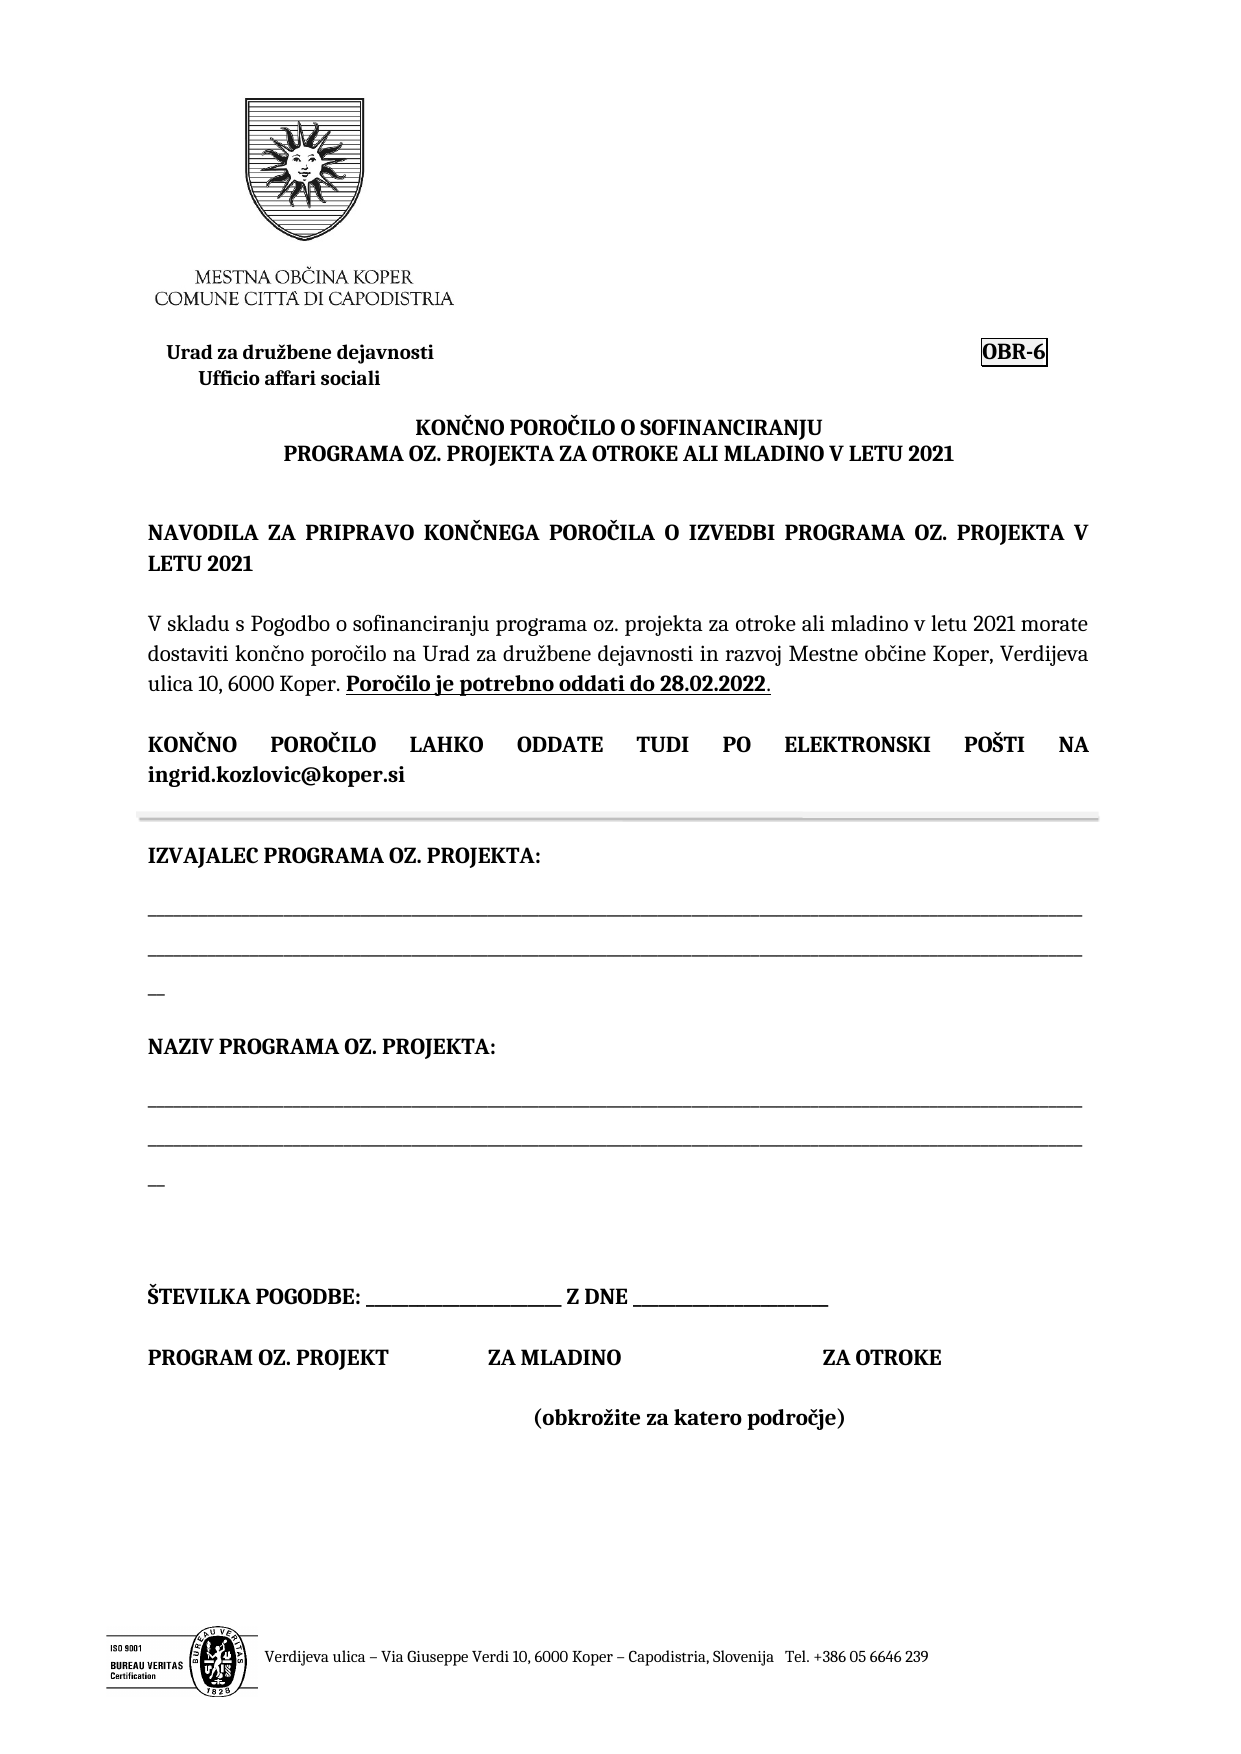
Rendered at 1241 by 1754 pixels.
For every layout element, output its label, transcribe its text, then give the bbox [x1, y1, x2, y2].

picture [147, 88, 461, 314]
text ______________________________________________________________________________________________________________________________________________________________________________________________________________________________ [148, 894, 1090, 999]
text (obkrožite za katero področje) [148, 1405, 1090, 1431]
picture [104, 1626, 258, 1696]
text V skladu s Pogodbo o sofinanciranju programa oz. projekta za otroke ali mladino v letu 2021 morate dostaviti končno poročilo na Urad za družbene dejavnosti in razvoj Mestne občine Koper, Verdijeva ulica 10, 6000 Koper. Poročilo je potrebno oddati do 28.02.2022. [148, 611, 1090, 698]
text NAVODILA ZA PRIPRAVO KONČNEGA POROČILA O IZVEDBI PROGRAMA OZ. PROJEKTA V LETU 2021 [148, 520, 1090, 577]
text IZVAJALEC PROGRAMA OZ. PROJEKTA: [148, 843, 1090, 869]
text PROGRAMA OZ. PROJEKTA ZA OTROKE ALI MLADINO V LETU 2021 [148, 441, 1090, 467]
text NAZIV PROGRAMA OZ. PROJEKTA: [148, 1033, 1090, 1060]
text KONČNO POROČILO O SOFINANCIRANJU [148, 415, 1090, 441]
text PROGRAM OZ. PROJEKT ZA MLADINO ZA OTROKE [148, 1344, 1090, 1371]
text KONČNO POROČILO LAHKO ODDATE TUDI PO ELEKTRONSKI POŠTI NA ingrid.kozlovic@koper.si [148, 732, 1090, 788]
text ŠTEVILKA POGODBE: _______________________ Z DNE _______________________ [148, 1284, 1090, 1310]
text ______________________________________________________________________________________________________________________________________________________________________________________________________________________________ [148, 1084, 1090, 1190]
